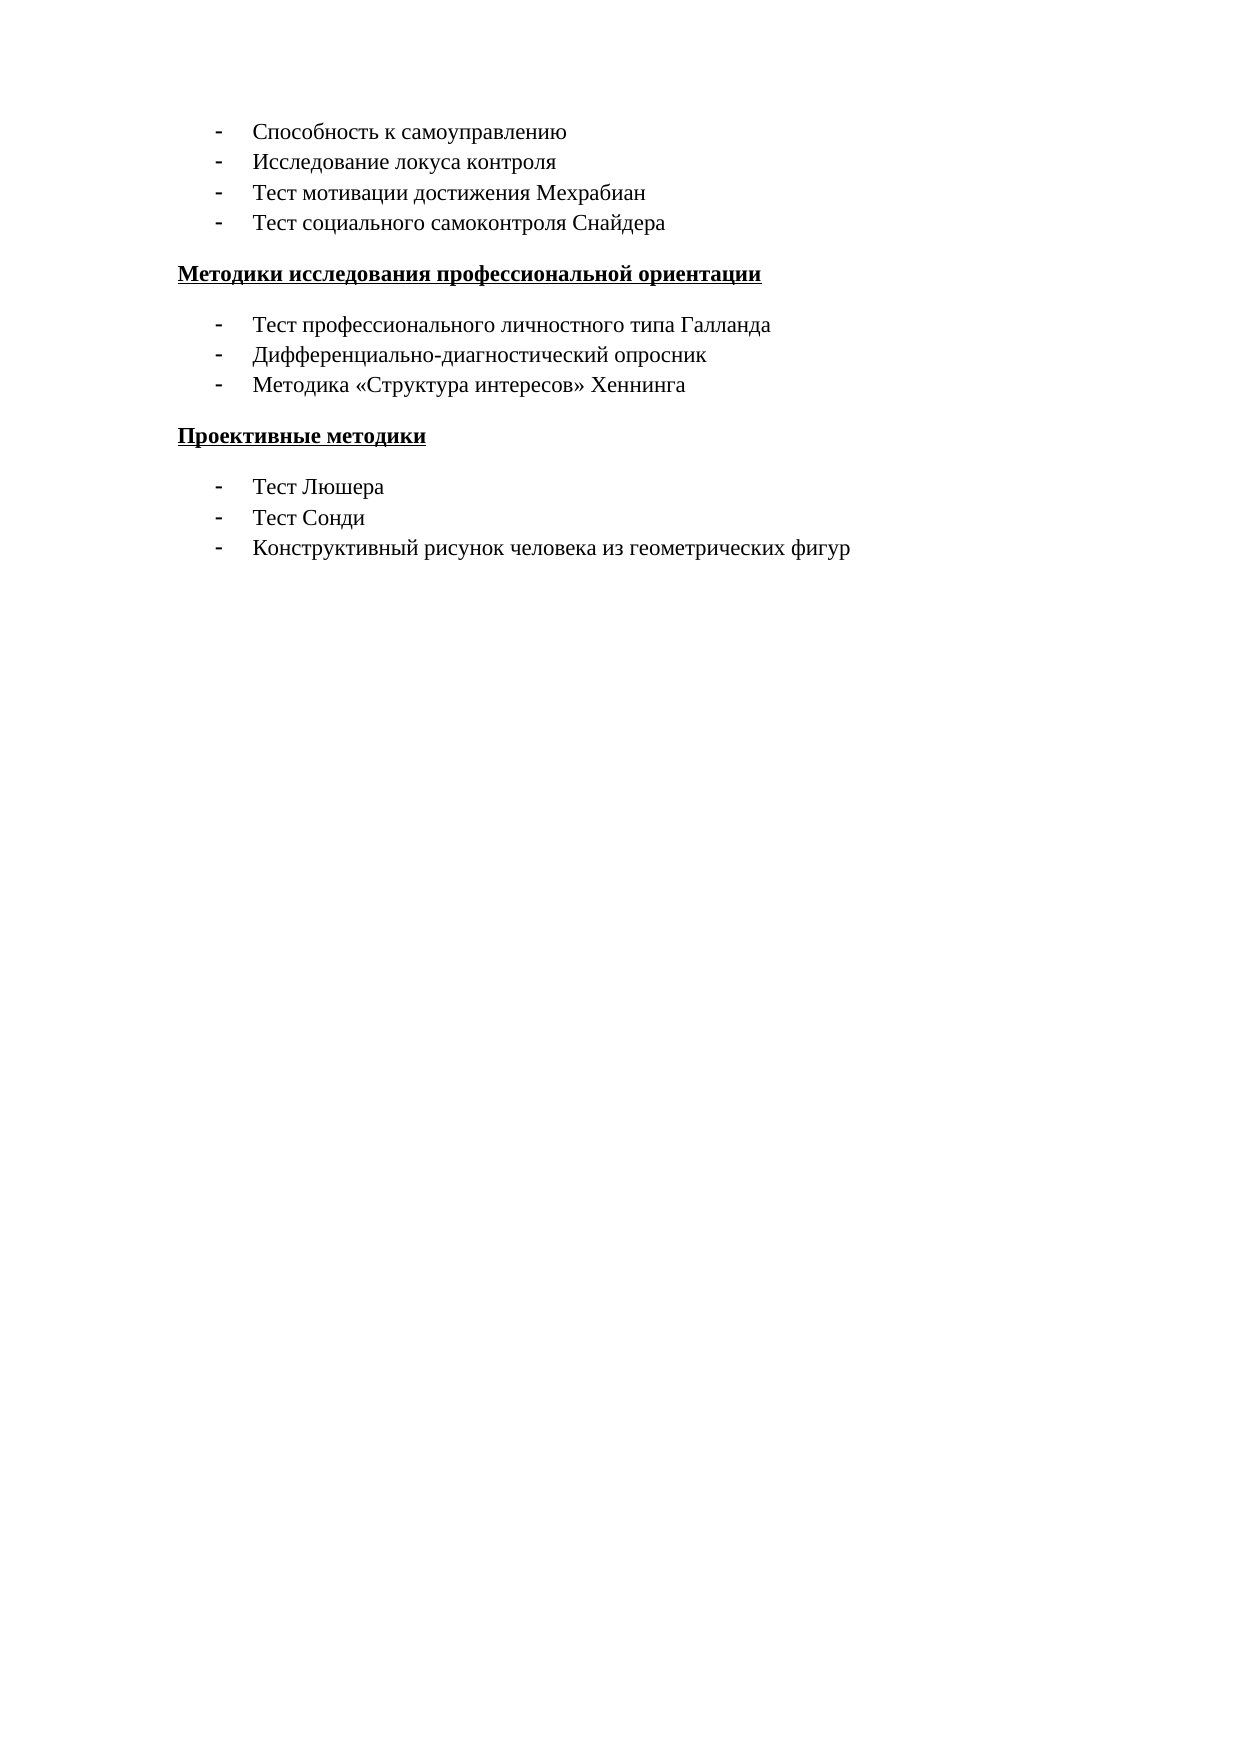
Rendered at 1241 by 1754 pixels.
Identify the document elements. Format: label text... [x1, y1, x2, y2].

list Дифференциально-диагностический опросник [215, 341, 1152, 367]
list Конструктивный рисунок человека из геометрических фигур [215, 534, 1152, 560]
list Тест Люшера [215, 473, 1152, 500]
list Тест мотивации достижения Мехрабиан [215, 178, 1152, 205]
text Проективные методики [177, 422, 1152, 449]
text Методики исследования профессиональной ориентации [177, 260, 1152, 286]
list Тест Сонди [215, 503, 1152, 530]
list Способность к самоуправлению [215, 118, 1152, 144]
list Тест профессионального личностного типа Галланда [215, 311, 1152, 337]
list Методика «Структура интересов» Хеннинга [215, 371, 1152, 398]
list Тест социального самоконтроля Снайдера [215, 209, 1152, 235]
list Исследование локуса контроля [215, 148, 1152, 175]
